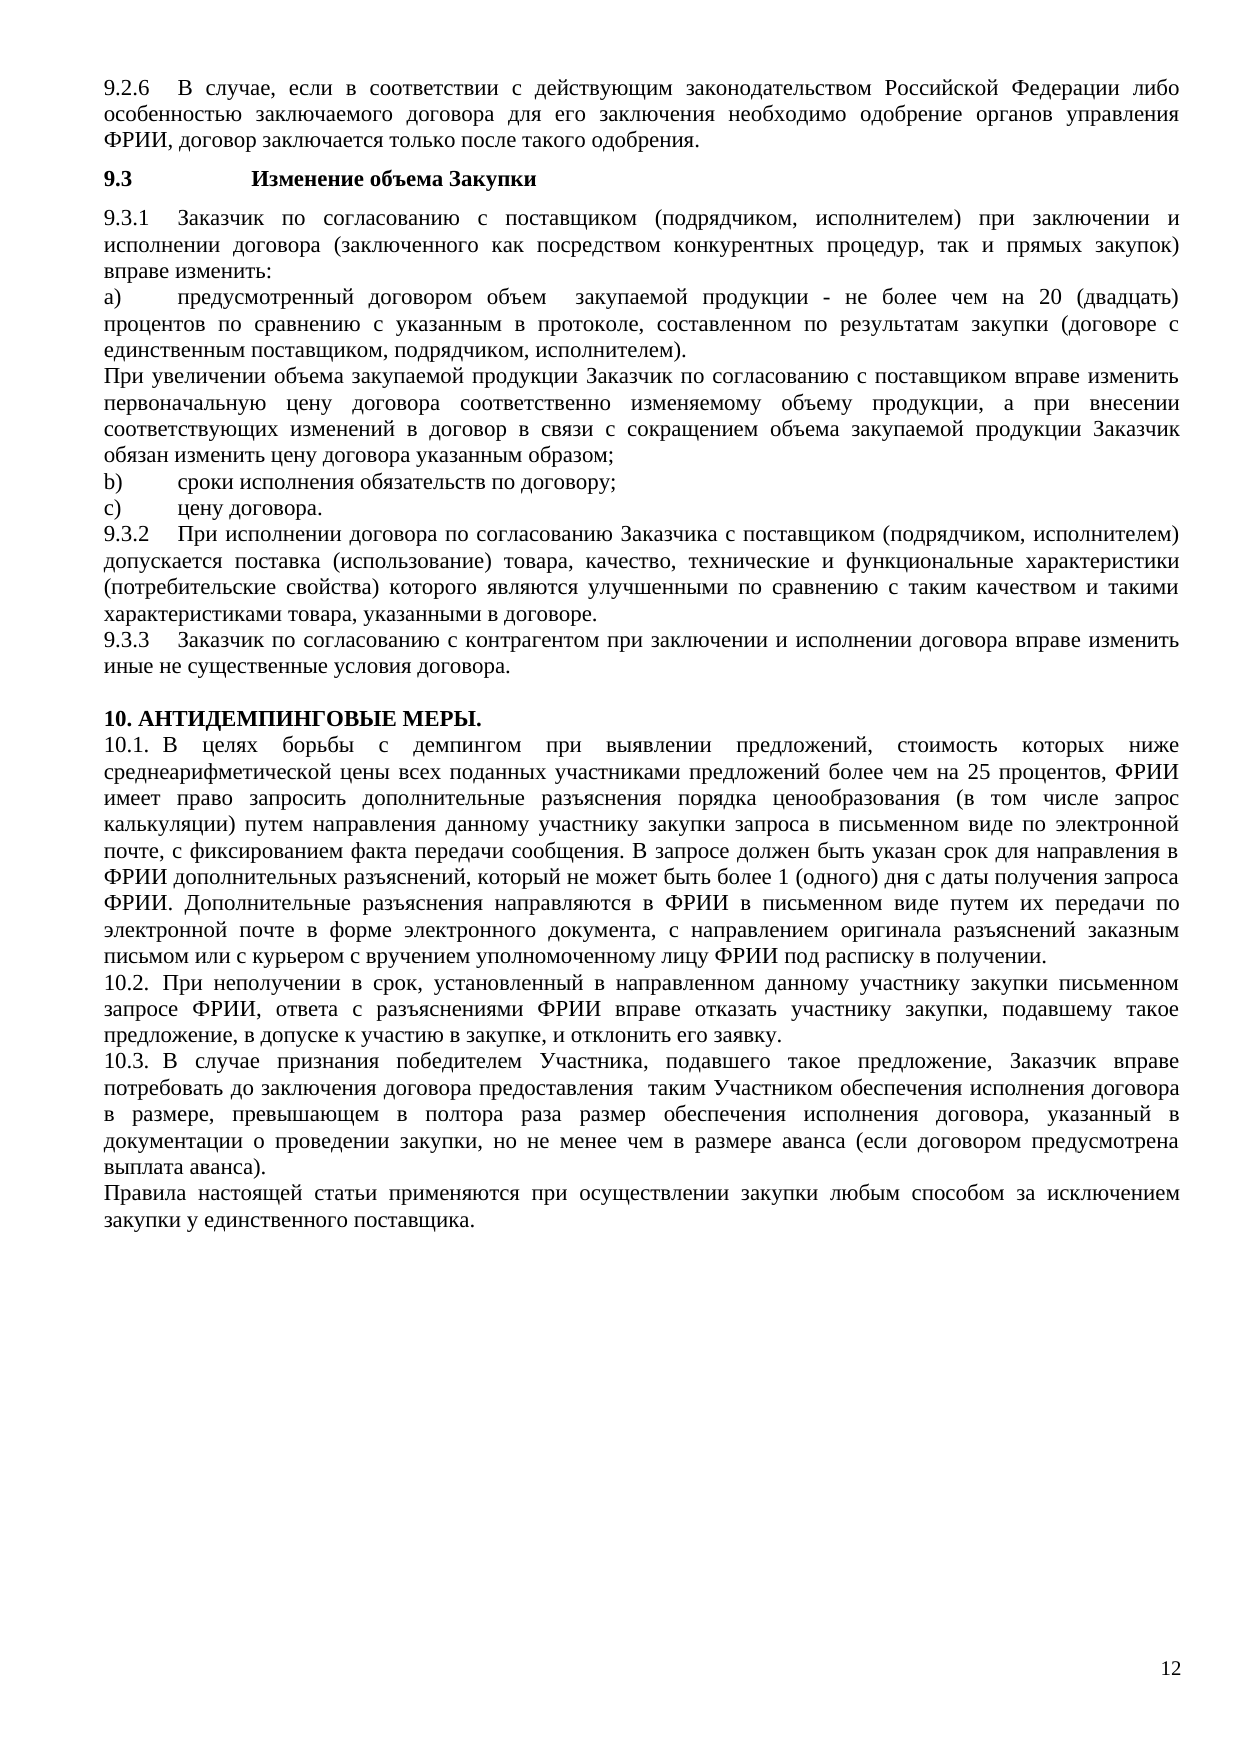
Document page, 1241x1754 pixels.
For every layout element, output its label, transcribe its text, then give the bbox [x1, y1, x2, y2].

text 10.2. При неполучении в срок, установленный в направленном данному участнику закупки письменном запросе ФРИИ, ответа с разъяснениями ФРИИ вправе отказать участнику закупки, подавшему такое предложение, в допуске к участию в закупке, и отклонить его заявку. [103, 968, 1181, 1048]
list При исполнении договора по согласованию Заказчика с поставщиком (подрядчиком, исполнителем) допускается поставка (использование) товара, качество, технические и функциональные характеристики (потребительские свойства) которого являются улучшенными по сравнению с таким качеством и такими характеристиками товара, указанными в договоре. [103, 521, 1181, 626]
text 10.3. В случае признания победителем Участника, подавшего такое предложение, Заказчик вправе потребовать до заключения договора предоставления таким Участником обеспечения исполнения договора в размере, превышающем в полтора раза размер обеспечения исполнения договора, указанный в документации о проведении закупки, но не менее чем в размере аванса (если договором предусмотрена выплата аванса). [103, 1048, 1181, 1179]
text При увеличении объема закупаемой продукции Заказчик по согласованию с поставщиком вправе изменить первоначальную цену договора соответственно изменяемому объему продукции, а при внесении соответствующих изменений в договор в связи с сокращением объема закупаемой продукции Заказчик обязан изменить цену договора указанным образом; [103, 362, 1181, 468]
text 10.1. В целях борьбы с демпингом при выявлении предложений, стоимость которых ниже среднеарифметической цены всех поданных участниками предложений более чем на 25 процентов, ФРИИ имеет право запросить дополнительные разъяснения порядка ценообразования (в том числе запрос калькуляции) путем направления данному участнику закупки запроса в письменном виде по электронной почте, с фиксированием факта передачи сообщения. В запросе должен быть указан срок для направления в ФРИИ дополнительных разъяснений, который не может быть более 1 (одного) дня с даты получения запроса ФРИИ. Дополнительные разъяснения направляются в ФРИИ в письменном виде путем их передачи по электронной почте в форме электронного документа, с направлением оригинала разъяснений заказным письмом или с курьером с вручением уполномоченному лицу ФРИИ под расписку в получении. [103, 731, 1181, 968]
list Заказчик по согласованию с контрагентом при заключении и исполнении договора вправе изменить иные не существенные условия договора. [103, 626, 1181, 679]
list Изменение объема Закупки [103, 165, 1181, 192]
list цену договора. [103, 494, 1181, 521]
list предусмотренный договором объем закупаемой продукции - не более чем на 20 (двадцать) процентов по сравнению с указанным в протоколе, составленном по результатам закупки (договоре с единственным поставщиком, подрядчиком, исполнителем). [103, 283, 1181, 362]
list В случае, если в соответствии с действующим законодательством Российской Федерации либо особенностью заключаемого договора для его заключения необходимо одобрение органов управления ФРИИ, договор заключается только после такого одобрения. [103, 74, 1181, 153]
text 10. АНТИДЕМПИНГОВЫЕ МЕРЫ. [103, 705, 1181, 731]
list Заказчик по согласованию с поставщиком (подрядчиком, исполнителем) при заключении и исполнении договора (заключенного как посредством конкурентных процедур, так и прямых закупок) вправе изменить: [103, 204, 1181, 283]
list сроки исполнения обязательств по договору; [103, 468, 1181, 494]
text Правила настоящей статьи применяются при осуществлении закупки любым способом за исключением закупки у единственного поставщика. [103, 1179, 1181, 1232]
